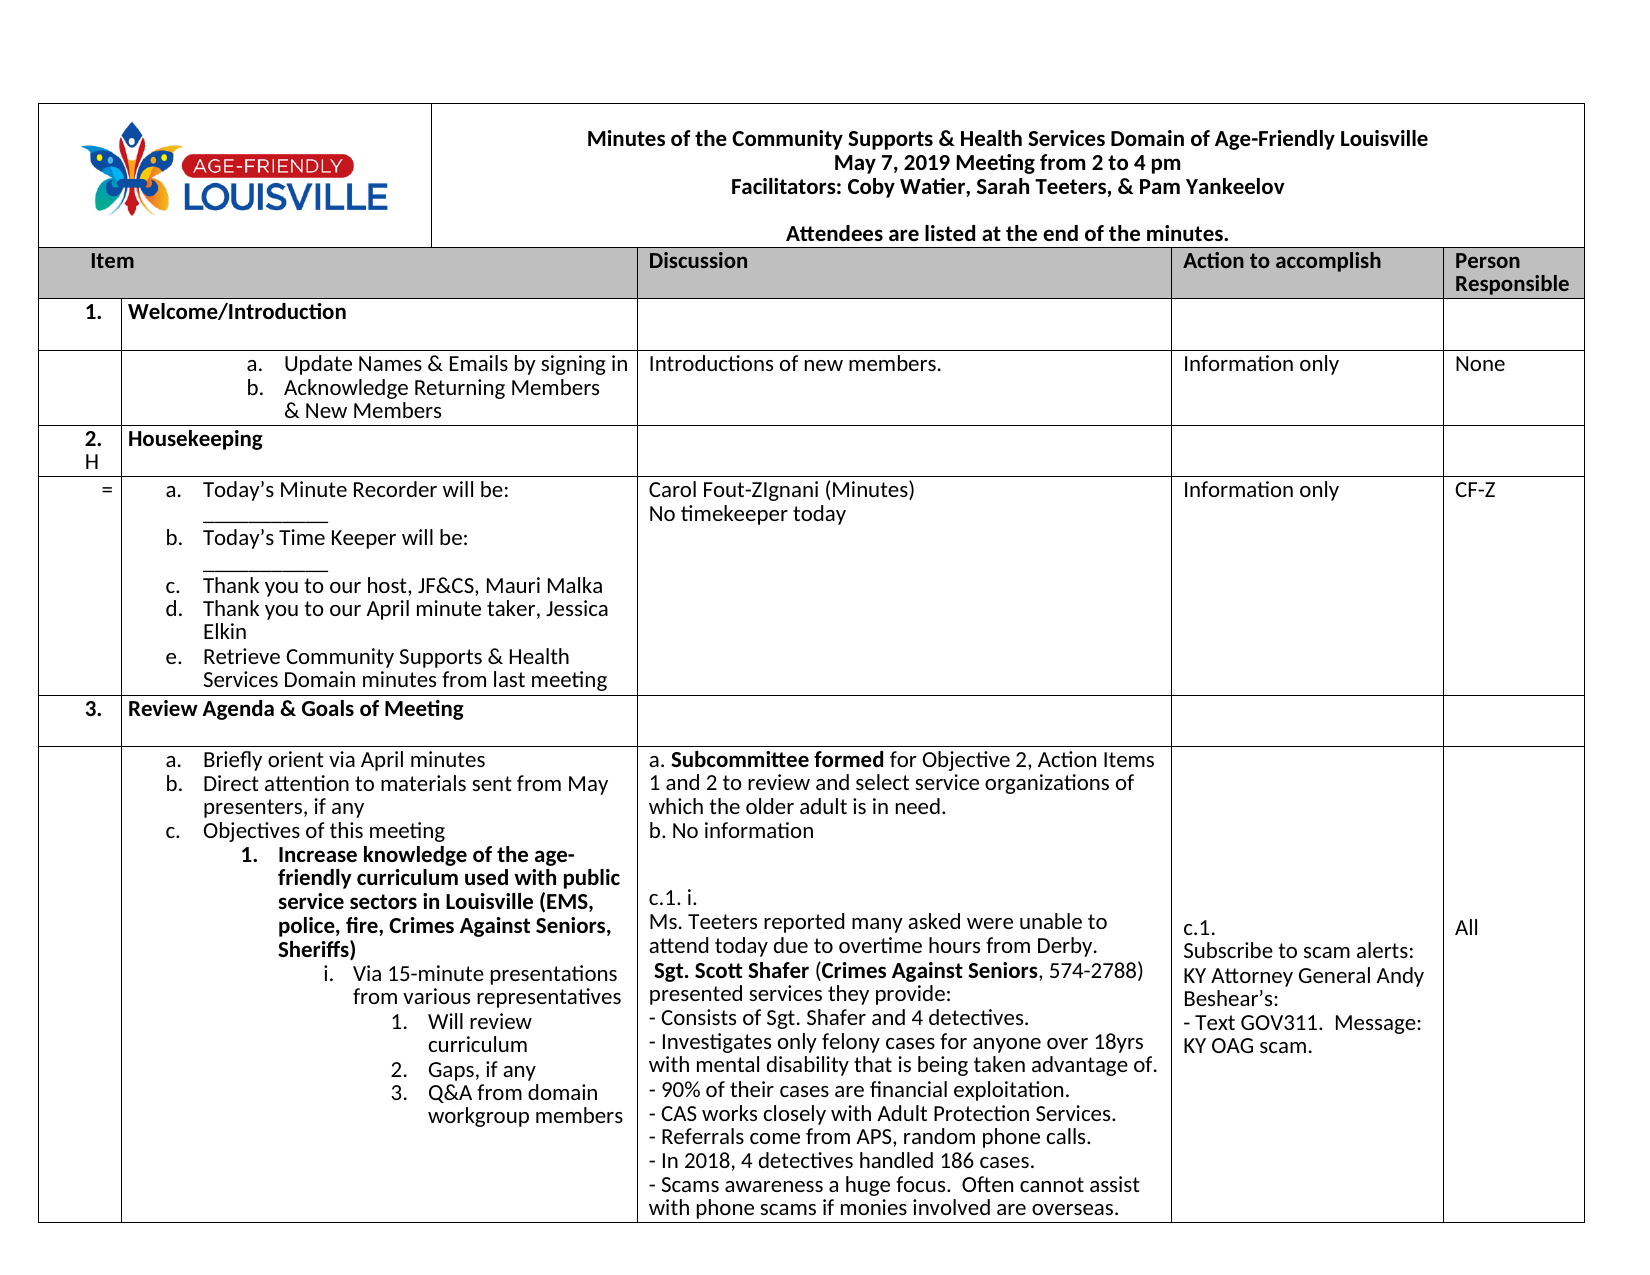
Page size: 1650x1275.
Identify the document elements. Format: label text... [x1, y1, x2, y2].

table_cell [39, 747, 121, 1222]
table_cell [1172, 299, 1443, 350]
table_cell Welcome/Introduction [122, 299, 637, 350]
table_cell Action to accomplish [1172, 248, 1443, 298]
table_cell [638, 299, 1171, 350]
picture [80, 121, 388, 216]
table_header Minutes of the Community Supports & Health Services Domain of Age-Friendly Louisville May 7, 2019 Meeting from 2 to 4 pm Facilitators: Coby Watier, Sarah Teeters, & Pam Yankeelov Attendees are listed at the end of the minutes. [432, 104, 1584, 247]
table_cell Information only [1172, 351, 1443, 425]
table_cell Discussion [638, 248, 1171, 298]
table_cell [638, 426, 1171, 476]
table_cell Housekeeping [122, 426, 637, 476]
table_cell None [1444, 351, 1584, 425]
table_cell [39, 248, 84, 298]
table_cell [1444, 696, 1584, 746]
table_cell Person Responsible [1444, 248, 1584, 298]
table_header [39, 104, 431, 247]
table_cell Information only [1172, 477, 1443, 694]
table_cell [638, 696, 1171, 746]
table_cell [1444, 299, 1584, 350]
table_cell Item [84, 248, 637, 298]
table_cell All Sarah N/A Ron Pam to send to all All All Pam Natalie (Trager Institute Marketing) Natalie AARP to fund Pam/All Pam Ron All All [1444, 747, 1584, 1222]
table_cell CF-Z [1444, 477, 1584, 694]
table_cell Review Agenda & Goals of Meeting [122, 696, 637, 746]
table_cell [39, 696, 121, 746]
table_cell = [39, 477, 121, 694]
table_cell [1172, 426, 1443, 476]
table_cell [1444, 426, 1584, 476]
table_cell Introductions of new members. [638, 351, 1171, 425]
table_cell [39, 351, 121, 425]
table_cell [39, 299, 121, 350]
table_cell Carol Fout-ZIgnani (Minutes) No timekeeper today [638, 477, 1171, 694]
table_cell Today’s Minute Recorder will be: ___________ Today’s Time Keeper will be: ___________ Thank you to our host, JF&CS, Mauri Malka Thank you to our April minute taker, Jessica Elkin Retrieve Community Supports & Health Services Domain minutes from last meeting [122, 477, 637, 694]
table_cell Update Names & Emails by signing in Acknowledge Returning Members & New Members [122, 351, 637, 425]
table_cell H [39, 426, 121, 476]
table_cell [1172, 696, 1443, 746]
